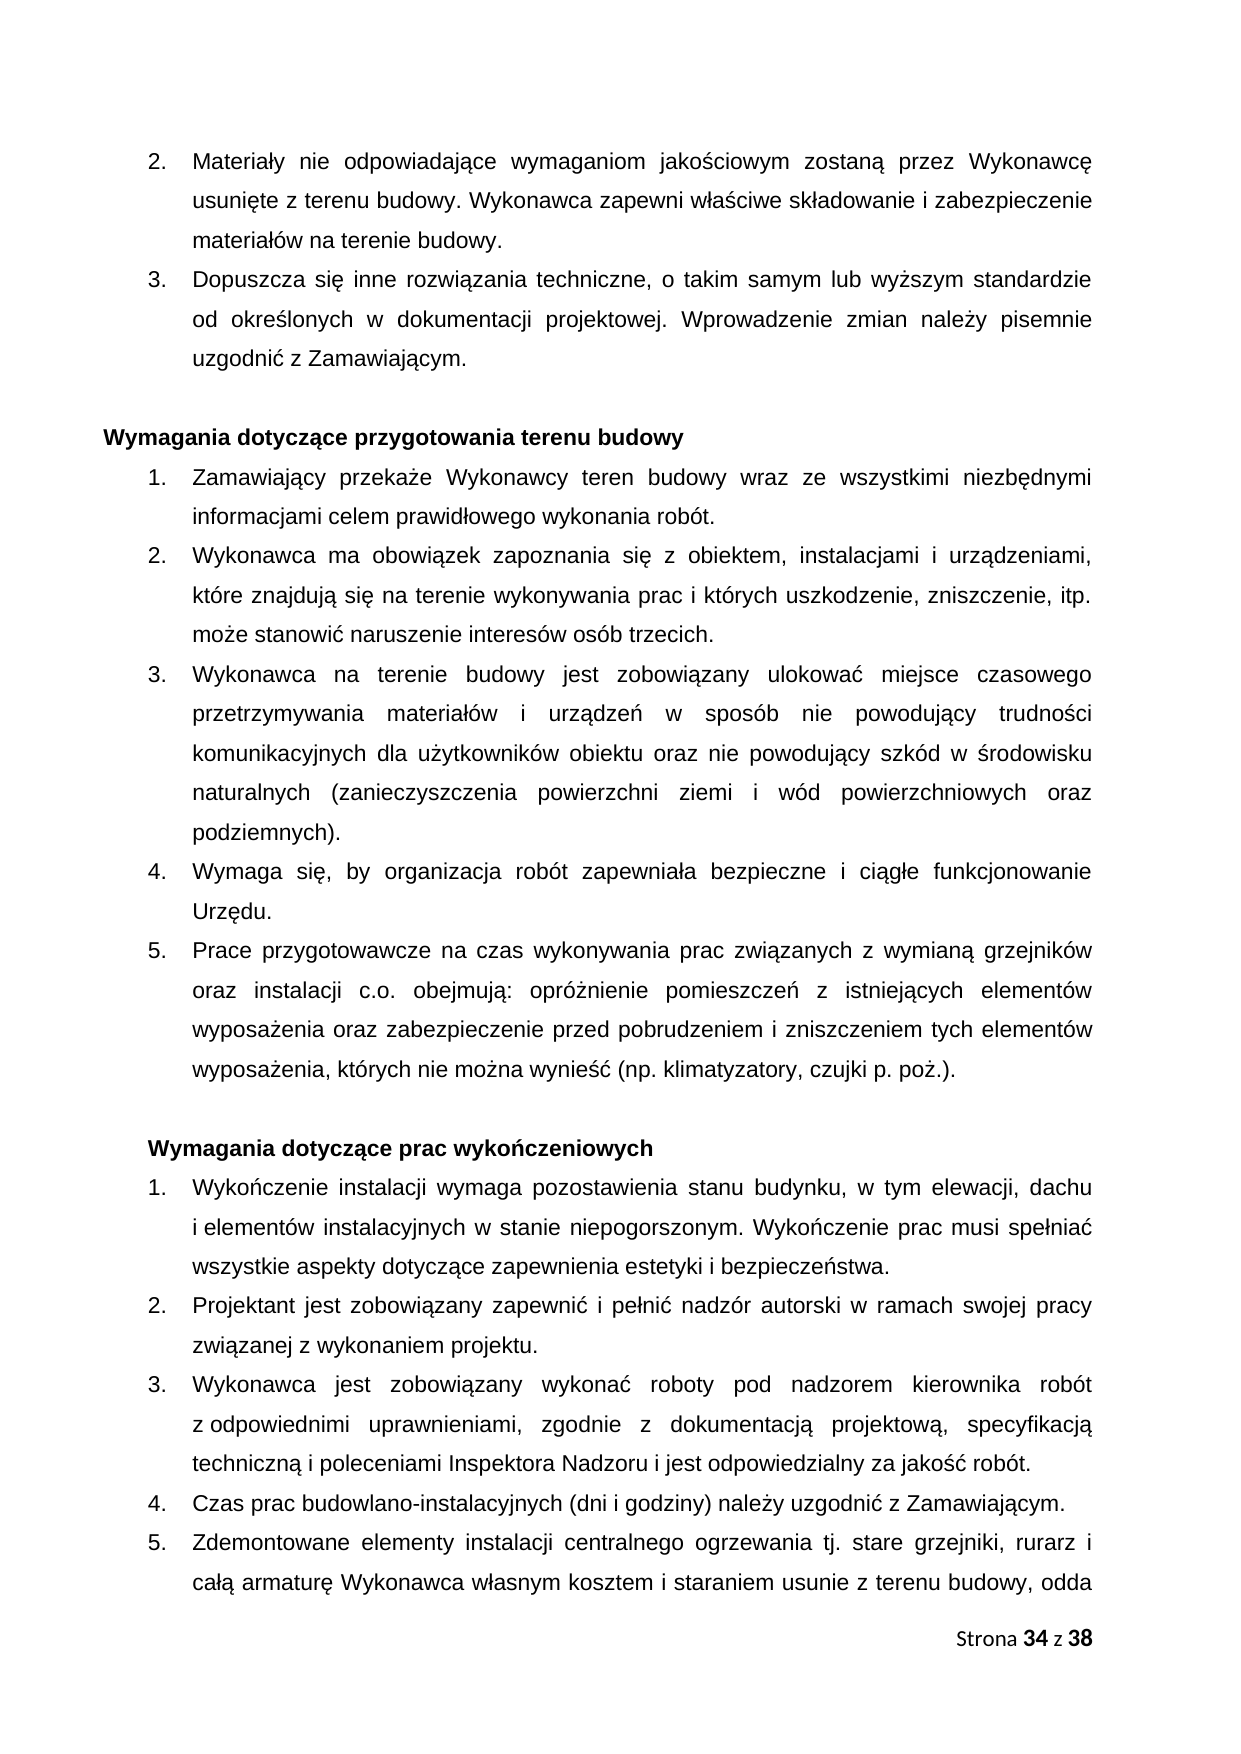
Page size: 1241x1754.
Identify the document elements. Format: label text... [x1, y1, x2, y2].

list Wykonawca ma obowiązek zapoznania się z obiektem, instalacjami i urządzeniami, które znajdują się na terenie wykonywania prac i których uszkodzenie, zniszczenie, itp. może stanowić naruszenie interesów osób trzecich. [148, 542, 1093, 648]
list Wykonawca na terenie budowy jest zobowiązany ulokować miejsce czasowego przetrzymywania materiałów i urządzeń w sposób nie powodujący trudności komunikacyjnych dla użytkowników obiektu oraz nie powodujący szkód w środowisku naturalnych (zanieczyszczenia powierzchni ziemi i wód powierzchniowych oraz podziemnych). [148, 661, 1093, 845]
list Wymaga się, by organizacja robót zapewniała bezpieczne i ciągłe funkcjonowanie Urzędu. [148, 858, 1093, 924]
list Materiały nie odpowiadające wymaganiom jakościowym zostaną przez Wykonawcę usunięte z terenu budowy. Wykonawca zapewni właściwe składowanie i zabezpieczenie materiałów na terenie budowy. [148, 148, 1093, 253]
list Czas prac budowlano-instalacyjnych (dni i godziny) należy uzgodnić z Zamawiającym. [148, 1490, 1093, 1516]
text Wymagania dotyczące przygotowania terenu budowy [103, 424, 1095, 450]
list Dopuszcza się inne rozwiązania techniczne, o takim samym lub wyższym standardzie od określonych w dokumentacji projektowej. Wprowadzenie zmian należy pisemnie uzgodnić z Zamawiającym. [148, 266, 1093, 371]
list Wykonawca jest zobowiązany wykonać roboty pod nadzorem kierownika robót z odpowiednimi uprawnieniami, zgodnie z dokumentacją projektową, specyfikacją techniczną i poleceniami Inspektora Nadzoru i jest odpowiedzialny za jakość robót. [148, 1371, 1093, 1477]
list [148, 1529, 1093, 1595]
list Zamawiający przekaże Wykonawcy teren budowy wraz ze wszystkimi niezbędnymi informacjami celem prawidłowego wykonania robót. [148, 463, 1093, 529]
list Prace przygotowawcze na czas wykonywania prac związanych z wymianą grzejników oraz instalacji c.o. obejmują: opróżnienie pomieszczeń z istniejących elementów wyposażenia oraz zabezpieczenie przed pobrudzeniem i zniszczeniem tych elementów wyposażenia, których nie można wynieść (np. klimatyzatory, czujki p. poż.). [148, 937, 1093, 1082]
text Wymagania dotyczące prac wykończeniowych [148, 1134, 1095, 1161]
list Wykończenie instalacji wymaga pozostawienia stanu budynku, w tym elewacji, dachu i elementów instalacyjnych w stanie niepogorszonym. Wykończenie prac musi spełniać wszystkie aspekty dotyczące zapewnienia estetyki i bezpieczeństwa. [148, 1174, 1093, 1279]
list Projektant jest zobowiązany zapewnić i pełnić nadzór autorski w ramach swojej pracy związanej z wykonaniem projektu. [148, 1292, 1093, 1358]
